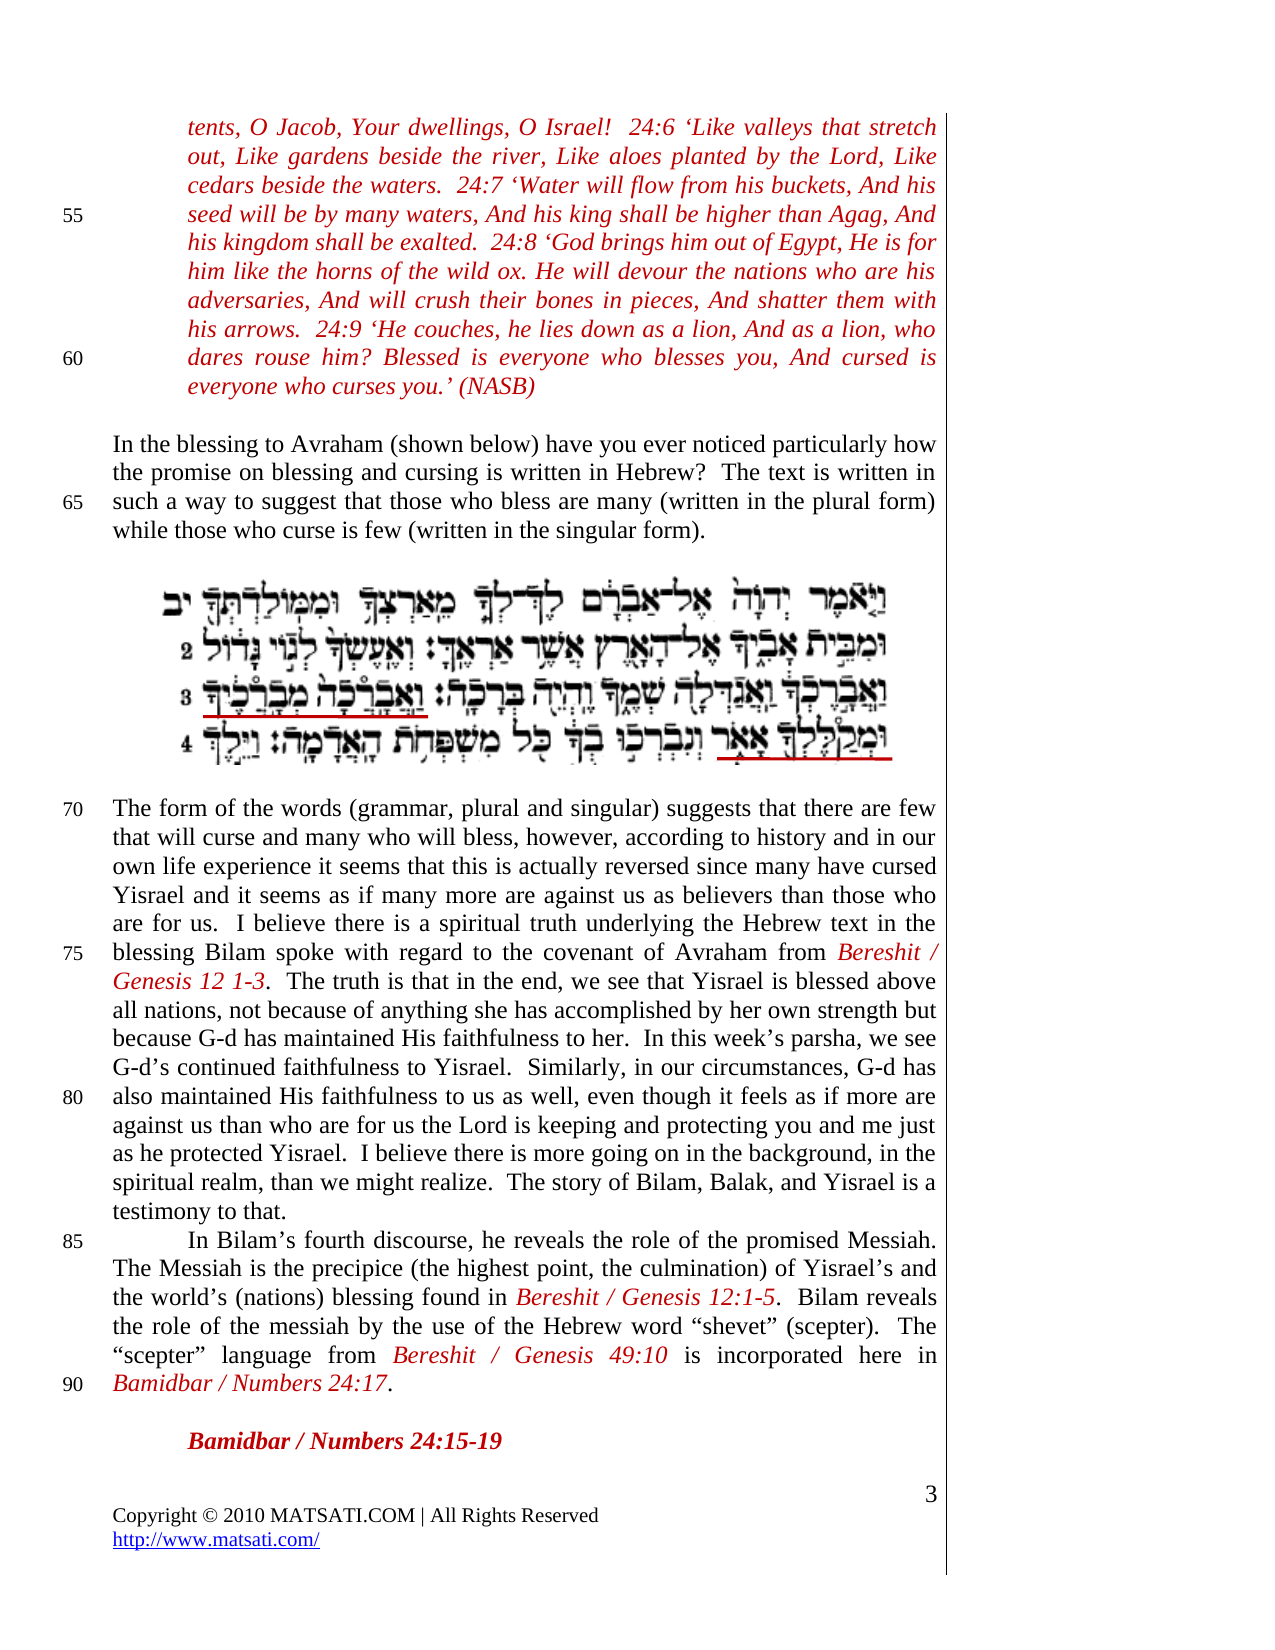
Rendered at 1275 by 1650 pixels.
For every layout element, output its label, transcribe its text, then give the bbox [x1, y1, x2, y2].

text In Bilam’s fourth discourse, he reveals the role of the promised Messiah. The Messiah is the precipice (the highest point, the culmination) of Yisrael’s and the world’s (nations) blessing found in Bereshit / Genesis 12:1-5. Bilam reveals the role of the messiah by the use of the Hebrew word “shevet” (scepter). The “scepter” language from Bereshit / Genesis 49:10 is incorporated here in Bamidbar / Numbers 24:17. [112, 1225, 937, 1397]
text The form of the words (grammar, plural and singular) suggests that there are few that will curse and many who will bless, however, according to history and in our own life experience it seems that this is actually reversed since many have cursed Yisrael and it seems as if many more are against us as believers than those who are for us. I believe there is a spiritual truth underlying the Hebrew text in the blessing Bilam spoke with regard to the covenant of Avraham from Bereshit / Genesis 12 1-3. The truth is that in the end, we see that Yisrael is blessed above all nations, not because of anything she has accomplished by her own strength but because G-d has maintained His faithfulness to her. In this week’s parsha, we see G-d’s continued faithfulness to Yisrael. Similarly, in our circumstances, G-d has also maintained His faithfulness to us as well, even though it feels as if more are against us than who are for us the Lord is keeping and protecting you and me just as he protected Yisrael. I believe there is more going on in the background, in the spiritual realm, than we might realize. The story of Bilam, Balak, and Yisrael is a testimony to that. [112, 793, 937, 1225]
text Bamidbar / Numbers 24:15-19 [187, 1426, 937, 1455]
text In the blessing to Avraham (shown below) have you ever noticed particularly how the promise on blessing and cursing is written in Hebrew? The text is written in such a way to suggest that those who bless are many (written in the plural form) while those who curse is few (written in the singular form). [112, 429, 937, 544]
picture [155, 572, 895, 765]
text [187, 112, 937, 400]
